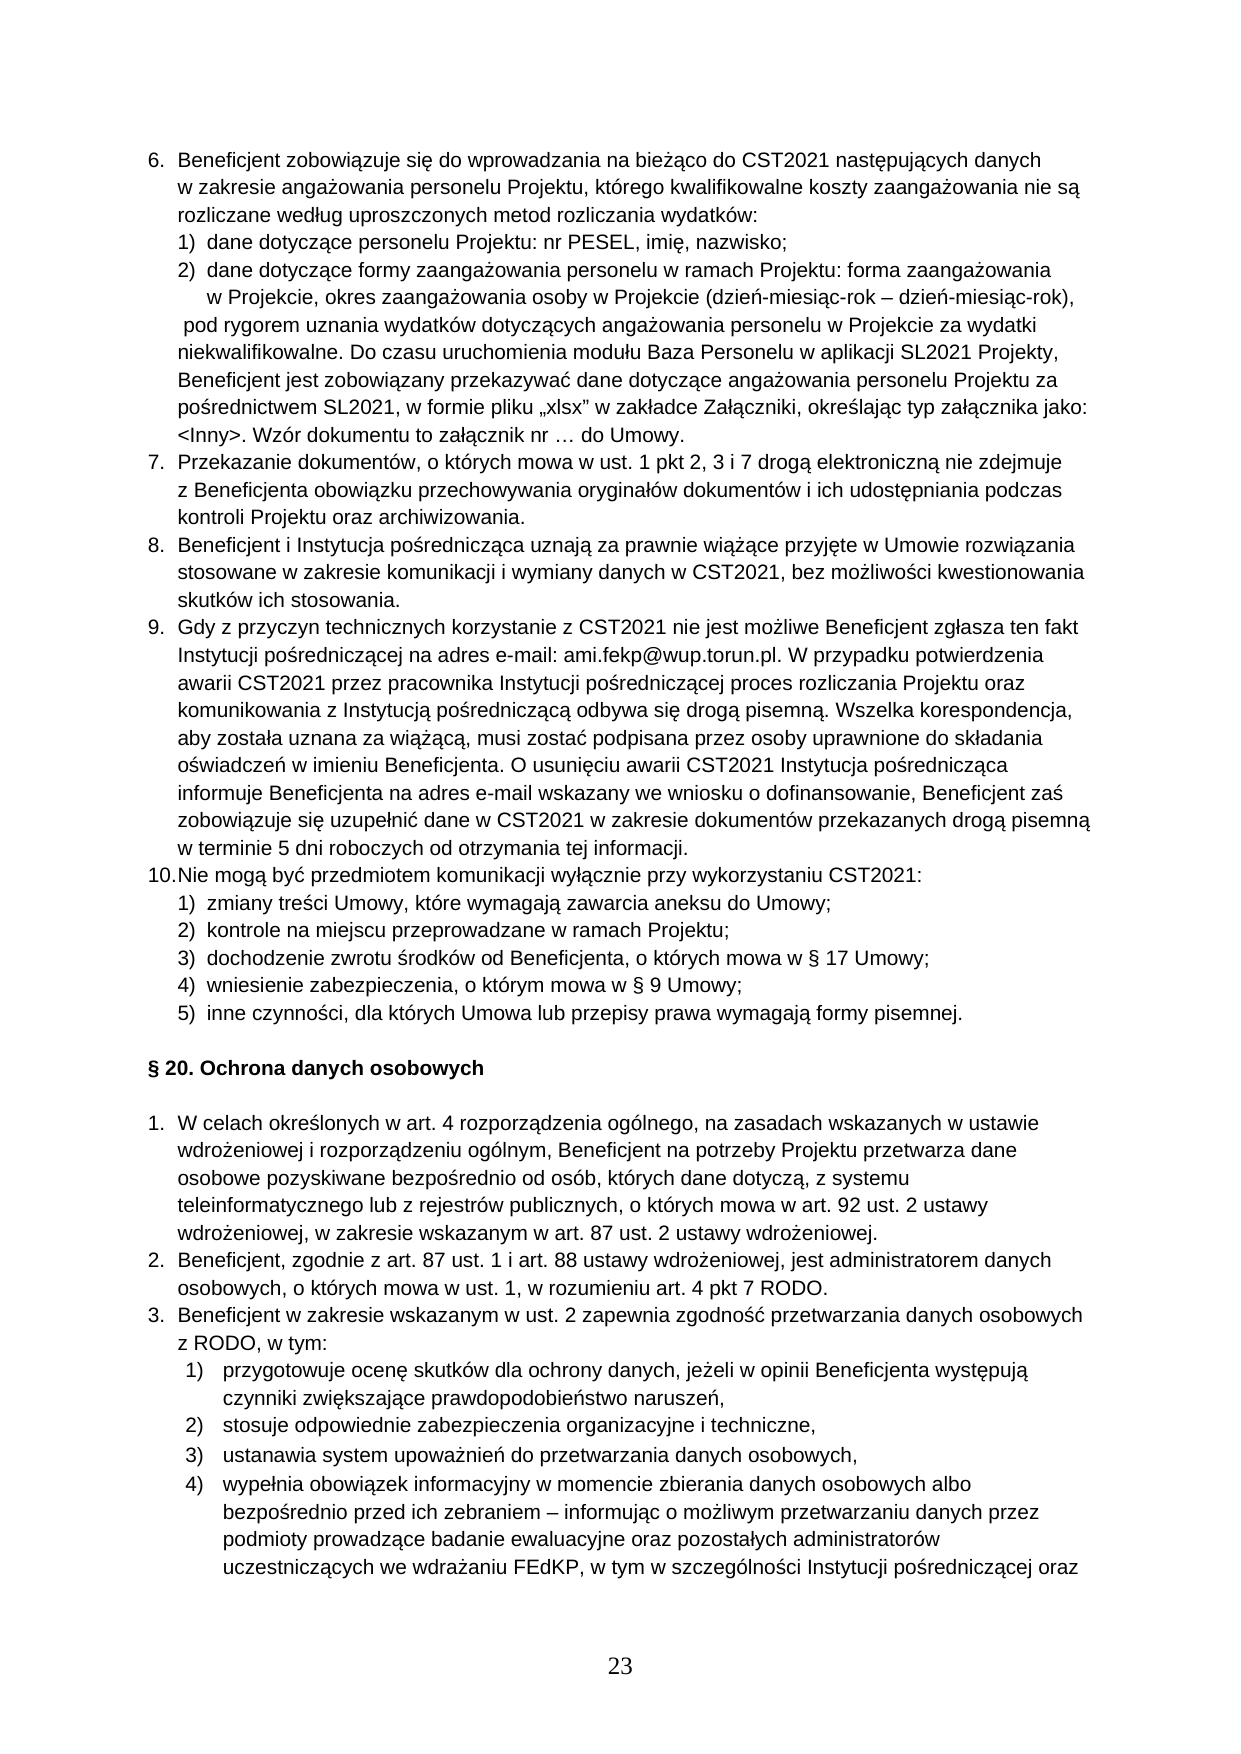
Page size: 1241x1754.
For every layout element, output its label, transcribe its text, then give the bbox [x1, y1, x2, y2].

list wniesienie zabezpieczenia, o którym mowa w § 9 Umowy; [177, 973, 1093, 997]
list dane dotyczące personelu Projektu: nr PESEL, imię, nazwisko; [177, 230, 1093, 254]
list stosuje odpowiednie zabezpieczenia organizacyjne i techniczne, [185, 1413, 1093, 1437]
list pod rygorem uznania wydatków dotyczących angażowania personelu w Projekcie za wydatki niekwalifikowalne. Do czasu uruchomienia modułu Baza Personelu w aplikacji SL2021 Projekty, Beneficjent jest zobowiązany przekazywać dane dotyczące angażowania personelu Projektu za pośrednictwem SL2021, w formie pliku „xlsx” w zakładce Załączniki, określając typ załącznika jako: <Inny>. Wzór dokumentu to załącznik nr … do Umowy. [177, 313, 1093, 447]
list Nie mogą być przedmiotem komunikacji wyłącznie przy wykorzystaniu CST2021: [148, 863, 1093, 887]
list zmiany treści Umowy, które wymagają zawarcia aneksu do Umowy; [177, 890, 1093, 914]
list Beneficjent w zakresie wskazanym w ust. 2 zapewnia zgodność przetwarzania danych osobowych z RODO, w tym: [148, 1303, 1093, 1354]
list Gdy z przyczyn technicznych korzystanie z CST2021 nie jest możliwe Beneficjent zgłasza ten fakt Instytucji pośredniczącej na adres e-mail: ami.fekp@wup.torun.pl. W przypadku potwierdzenia awarii CST2021 przez pracownika Instytucji pośredniczącej proces rozliczania Projektu oraz komunikowania z Instytucją pośredniczącą odbywa się drogą pisemną. Wszelka korespondencja, aby została uznana za wiążącą, musi zostać podpisana przez osoby uprawnione do składania oświadczeń w imieniu Beneficjenta. O usunięciu awarii CST2021 Instytucja pośrednicząca informuje Beneficjenta na adres e-mail wskazany we wniosku o dofinansowanie, Beneficjent zaś zobowiązuje się uzupełnić dane w CST2021 w zakresie dokumentów przekazanych drogą pisemną w terminie 5 dni roboczych od otrzymania tej informacji. [148, 615, 1093, 859]
list kontrole na miejscu przeprowadzane w ramach Projektu; [177, 918, 1093, 942]
list dochodzenie zwrotu środków od Beneficjenta, o których mowa w § 17 Umowy; [177, 945, 1093, 969]
list Beneficjent zobowiązuje się do wprowadzania na bieżąco do CST2021 następujących danych w zakresie angażowania personelu Projektu, którego kwalifikowalne koszty zaangażowania nie są rozliczane według uproszczonych metod rozliczania wydatków: [148, 148, 1093, 227]
list inne czynności, dla których Umowa lub przepisy prawa wymagają formy pisemnej. [177, 1000, 1093, 1024]
subtitle § 20. Ochrona danych osobowych [148, 1055, 1093, 1079]
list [185, 1472, 1093, 1578]
list Beneficjent i Instytucja pośrednicząca uznają za prawnie wiążące przyjęte w Umowie rozwiązania stosowane w zakresie komunikacji i wymiany danych w CST2021, bez możliwości kwestionowania skutków ich stosowania. [148, 533, 1093, 612]
list ustanawia system upoważnień do przetwarzania danych osobowych, [185, 1442, 1093, 1466]
list przygotowuje ocenę skutków dla ochrony danych, jeżeli w opinii Beneficjenta występują czynniki zwiększające prawdopodobieństwo naruszeń, [185, 1358, 1093, 1409]
list dane dotyczące formy zaangażowania personelu w ramach Projektu: forma zaangażowania w Projekcie, okres zaangażowania osoby w Projekcie (dzień-miesiąc-rok – dzień-miesiąc-rok), [177, 258, 1093, 309]
list Beneficjent, zgodnie z art. 87 ust. 1 i art. 88 ustawy wdrożeniowej, jest administratorem danych osobowych, o których mowa w ust. 1, w rozumieniu art. 4 pkt 7 RODO. [148, 1248, 1093, 1299]
list W celach określonych w art. 4 rozporządzenia ogólnego, na zasadach wskazanych w ustawie wdrożeniowej i rozporządzeniu ogólnym, Beneficjent na potrzeby Projektu przetwarza dane osobowe pozyskiwane bezpośrednio od osób, których dane dotyczą, z systemu teleinformatycznego lub z rejestrów publicznych, o których mowa w art. 92 ust. 2 ustawy wdrożeniowej, w zakresie wskazanym w art. 87 ust. 2 ustawy wdrożeniowej. [148, 1110, 1093, 1244]
list Przekazanie dokumentów, o których mowa w ust. 1 pkt 2, 3 i 7 drogą elektroniczną nie zdejmuje z Beneficjenta obowiązku przechowywania oryginałów dokumentów i ich udostępniania podczas kontroli Projektu oraz archiwizowania. [148, 450, 1093, 529]
